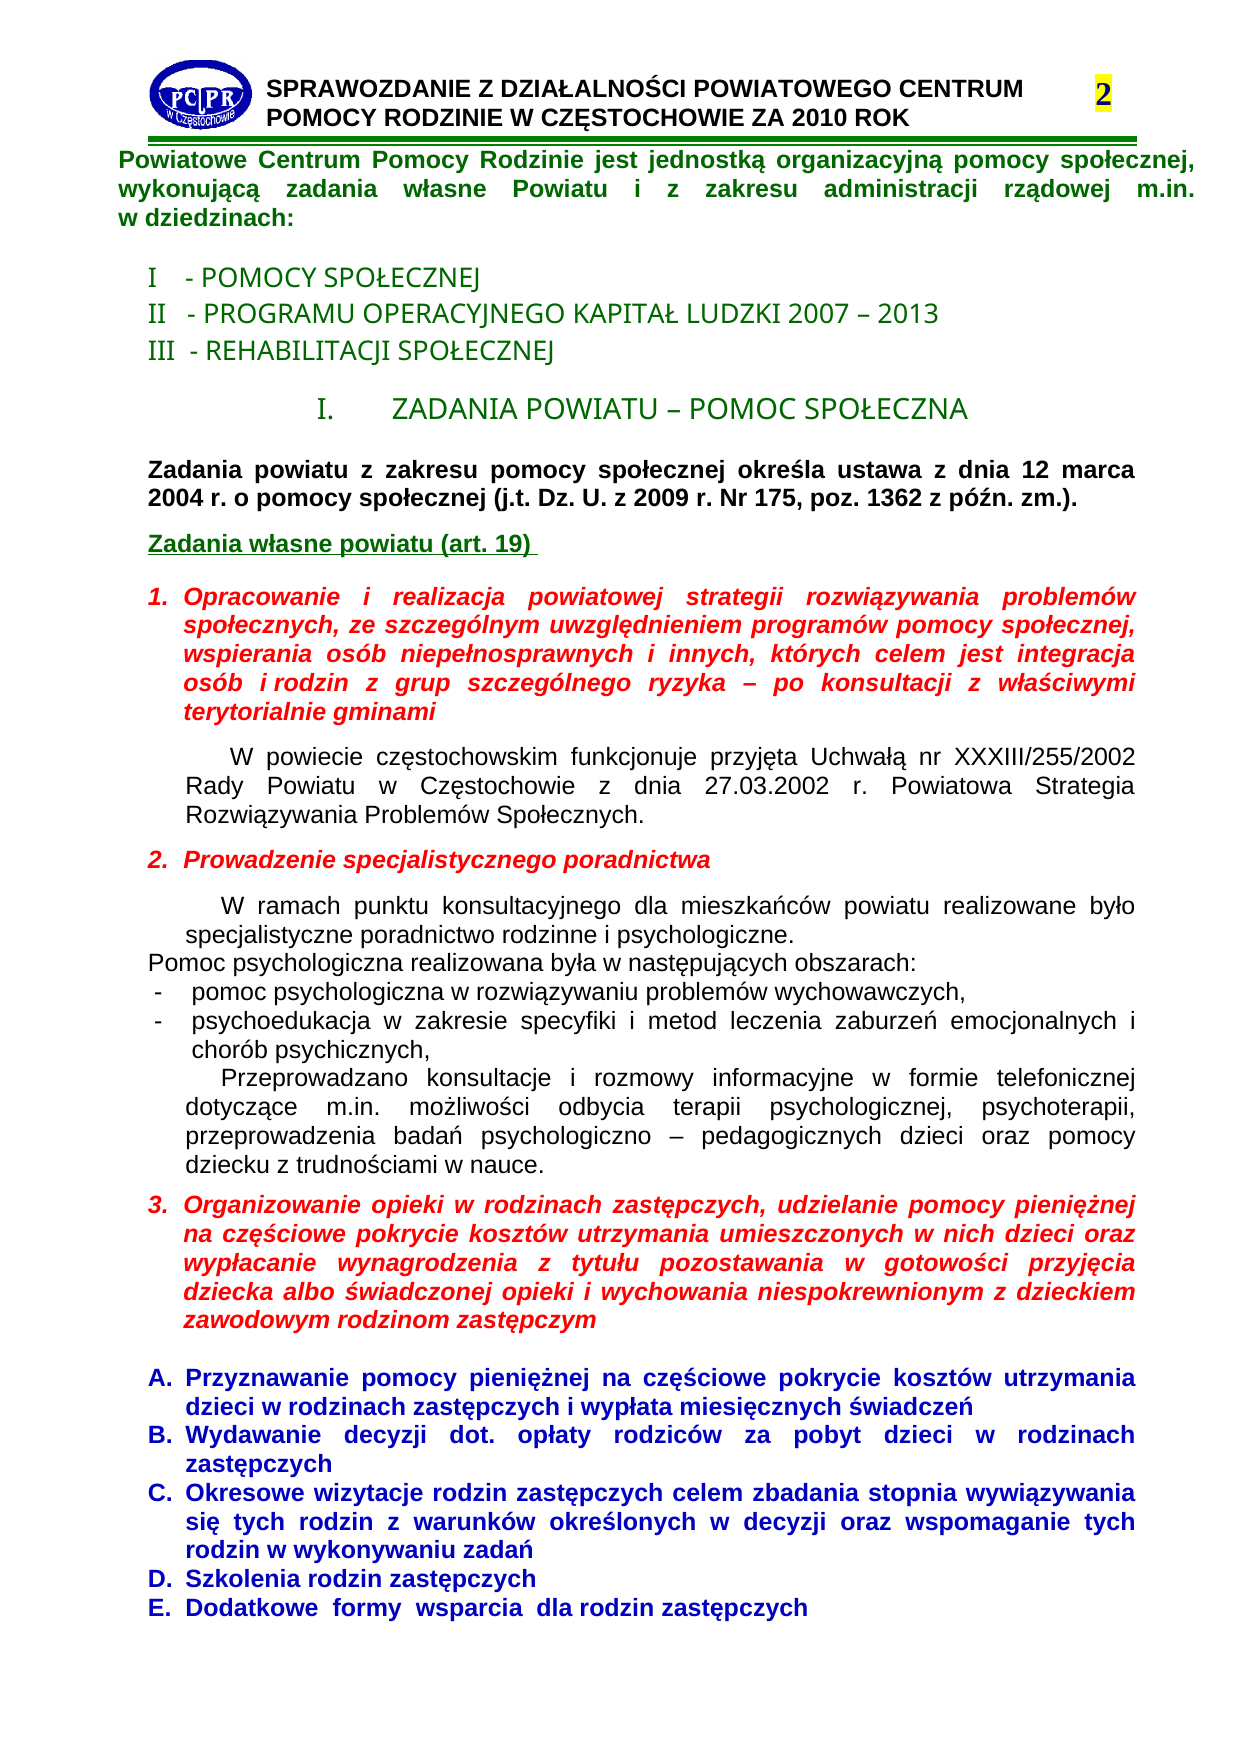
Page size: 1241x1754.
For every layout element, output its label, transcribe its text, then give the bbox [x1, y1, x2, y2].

subtitle Okresowe wizytacje rodzin zastępczych celem zbadania stopnia wywiązywania się tych rodzin z warunków określonych w decyzji oraz wspomaganie tych rodzin w wykonywaniu zadań [148, 1478, 1137, 1564]
list pomoc psychologiczna w rozwiązywaniu problemów wychowawczych, [154, 977, 1137, 1006]
subtitle Prowadzenie specjalistycznego poradnictwa [148, 845, 1137, 874]
text W ramach punktu konsultacyjnego dla mieszkańców powiatu realizowane było specjalistyczne poradnictwo rodzinne i psychologiczne. [185, 891, 1137, 948]
subtitle ZADANIA POWIATU – POMOC SPOŁECZNA [148, 389, 1137, 428]
subtitle Przyznawanie pomocy pieniężnej na częściowe pokrycie kosztów utrzymania dzieci w rodzinach zastępczych i wypłata miesięcznych świadczeń [148, 1363, 1137, 1420]
subtitle Zadania powiatu z zakresu pomocy społecznej określa ustawa z dnia 12 marca 2004 r. o pomocy społecznej (j.t. Dz. U. z 2009 r. Nr 175, poz. 1362 z późn. zm.). [148, 455, 1137, 512]
text I - POMOCY SPOŁECZNEJ [148, 258, 1137, 295]
subtitle Dodatkowe formy wsparcia dla rodzin zastępczych [148, 1593, 1137, 1622]
text Przeprowadzano konsultacje i rozmowy informacyjne w formie telefonicznej dotyczące m.in. możliwości odbycia terapii psychologicznej, psychoterapii, przeprowadzenia badań psychologiczno – pedagogicznych dzieci oraz pomocy dziecku z trudnościami w nauce. [185, 1063, 1137, 1178]
text II - PROGRAMU OPERACYJNEGO KAPITAŁ LUDZKI 2007 – 2013 [148, 295, 1137, 332]
subtitle Szkolenia rodzin zastępczych [148, 1564, 1137, 1593]
text Powiatowe Centrum Pomocy Rodzinie jest jednostką organizacyjną pomocy społecznej, wykonującą zadania własne Powiatu i z zakresu administracji rządowej m.in. w dziedzinach: [118, 146, 1196, 232]
subtitle Wydawanie decyzji dot. opłaty rodziców za pobyt dzieci w rodzinach zastępczych [148, 1420, 1137, 1478]
subtitle Zadania własne powiatu (art. 19) [148, 529, 1137, 558]
subtitle III - REHABILITACJI SPOŁECZNEJ [148, 332, 1137, 369]
list psychoedukacja w zakresie specyfiki i metod leczenia zaburzeń emocjonalnych i chorób psychicznych, [154, 1006, 1137, 1063]
text W powiecie częstochowskim funkcjonuje przyjęta Uchwałą nr XXXIII/255/2002 Rady Powiatu w Częstochowie z dnia 27.03.2002 r. Powiatowa Strategia Rozwiązywania Problemów Społecznych. [185, 742, 1137, 828]
text Pomoc psychologiczna realizowana była w następujących obszarach: [148, 948, 1137, 977]
subtitle Organizowanie opieki w rodzinach zastępczych, udzielanie pomocy pieniężnej na częściowe pokrycie kosztów utrzymania umieszczonych w nich dzieci oraz wypłacanie wynagrodzenia z tytułu pozostawania w gotowości przyjęcia dziecka albo świadczonej opieki i wychowania niespokrewnionym z dzieckiem zawodowym rodzinom zastępczym [148, 1190, 1137, 1334]
subtitle Opracowanie i realizacja powiatowej strategii rozwiązywania problemów społecznych, ze szczególnym uwzględnieniem programów pomocy społecznej, wspierania osób niepełnosprawnych i innych, których celem jest integracja osób i rodzin z grup szczególnego ryzyka – po konsultacji z właściwymi terytorialnie gminami [148, 582, 1137, 726]
